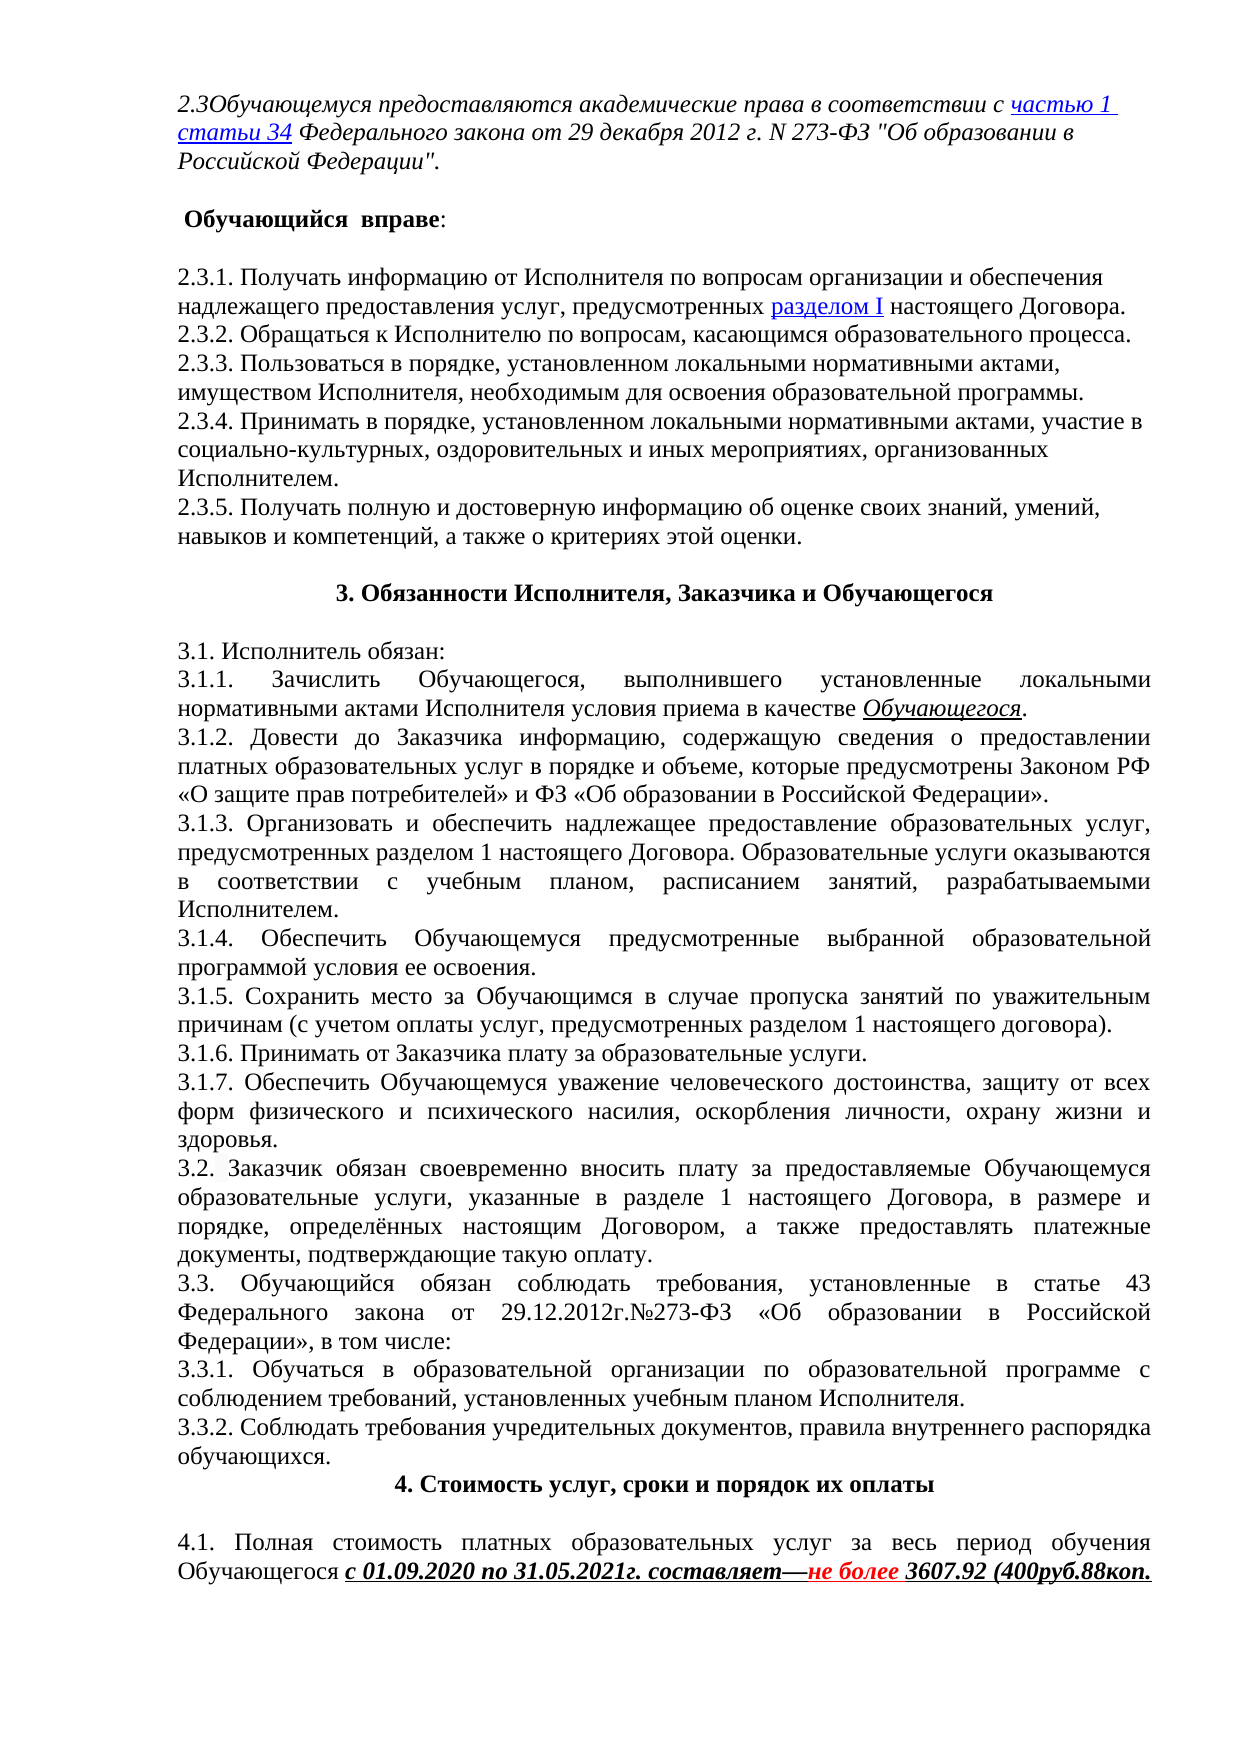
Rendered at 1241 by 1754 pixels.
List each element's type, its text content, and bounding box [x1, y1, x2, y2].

text 2.3.1. Получать информацию от Исполнителя по вопросам организации и обеспечения надлежащего предоставления услуг, предусмотренных разделом I настоящего Договора. [177, 262, 1152, 319]
text 3.1.5. Сохранить место за Обучающимся в случае пропуска занятий по уважительным причинам (с учетом оплаты услуг, предусмотренных разделом 1 настоящего договора). [177, 981, 1152, 1038]
text 3.1.4. Обеспечить Обучающемуся предусмотренные выбранной образовательной программой условия ее освоения. [177, 923, 1152, 981]
text 3.3.1. Обучаться в образовательной организации по образовательной программе с соблюдением требований, установленных учебным планом Исполнителя. [177, 1354, 1152, 1412]
text 2.3.4. Принимать в порядке, установленном локальными нормативными актами, участие в социально-культурных, оздоровительных и иных мероприятиях, организованных Исполнителем. [177, 406, 1152, 492]
text Обучающийся вправе: [177, 204, 1152, 233]
text 3.1.7. Обеспечить Обучающемуся уважение человеческого достоинства, защиту от всех форм физического и психического насилия, оскорбления личности, охрану жизни и здоровья. [177, 1067, 1152, 1153]
text 3.1.1. Зачислить Обучающегося, выполнившего установленные локальными нормативными актами Исполнителя условия приема в качестве Обучающегося. [177, 664, 1152, 722]
text 3.1. Исполнитель обязан: [177, 607, 1152, 664]
text 3.3. Обучающийся обязан соблюдать требования, установленные в статье 43 Федерального закона от 29.12.2012г.№273-ФЗ «Об образовании в Российской Федерации», в том числе: [177, 1268, 1152, 1354]
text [177, 1498, 1152, 1613]
text 3.2. Заказчик обязан своевременно вносить плату за предоставляемые Обучающемуся образовательные услуги, указанные в разделе 1 настоящего Договора, в размере и порядке, определённых настоящим Договором, а также предоставлять платежные документы, подтверждающие такую оплату. [177, 1153, 1152, 1268]
text 2.3.3. Пользоваться в порядке, установленном локальными нормативными актами, имуществом Исполнителя, необходимым для освоения образовательной программы. [177, 348, 1152, 406]
text 4. Стоимость услуг, сроки и порядок их оплаты [177, 1469, 1152, 1498]
text 2.3.2. Обращаться к Исполнителю по вопросам, касающимся образовательного процесса. [177, 319, 1152, 348]
text 3.1.6. Принимать от Заказчика плату за образовательные услуги. [177, 1038, 1152, 1067]
text 2.3Обучающемуся предоставляются академические права в соответствии с частью 1 статьи 34 Федерального закона от 29 декабря 2012 г. N 273-ФЗ "Об образовании в Российской Федерации". [177, 89, 1152, 175]
text 3.3.2. Соблюдать требования учредительных документов, правила внутреннего распорядка обучающихся. [177, 1412, 1152, 1469]
text 3. Обязанности Исполнителя, Заказчика и Обучающегося [177, 578, 1152, 607]
text 3.1.3. Организовать и обеспечить надлежащее предоставление образовательных услуг, предусмотренных разделом 1 настоящего Договора. Образовательные услуги оказываются в соответствии с учебным планом, расписанием занятий, разрабатываемыми Исполнителем. [177, 808, 1152, 923]
text 3.1.2. Довести до Заказчика информацию, содержащую сведения о предоставлении платных образовательных услуг в порядке и объеме, которые предусмотрены Законом РФ «О защите прав потребителей» и ФЗ «Об образовании в Российской Федерации». [177, 722, 1152, 808]
text 2.3.5. Получать полную и достоверную информацию об оценке своих знаний, умений, навыков и компетенций, а также о критериях этой оценки. [177, 492, 1152, 549]
